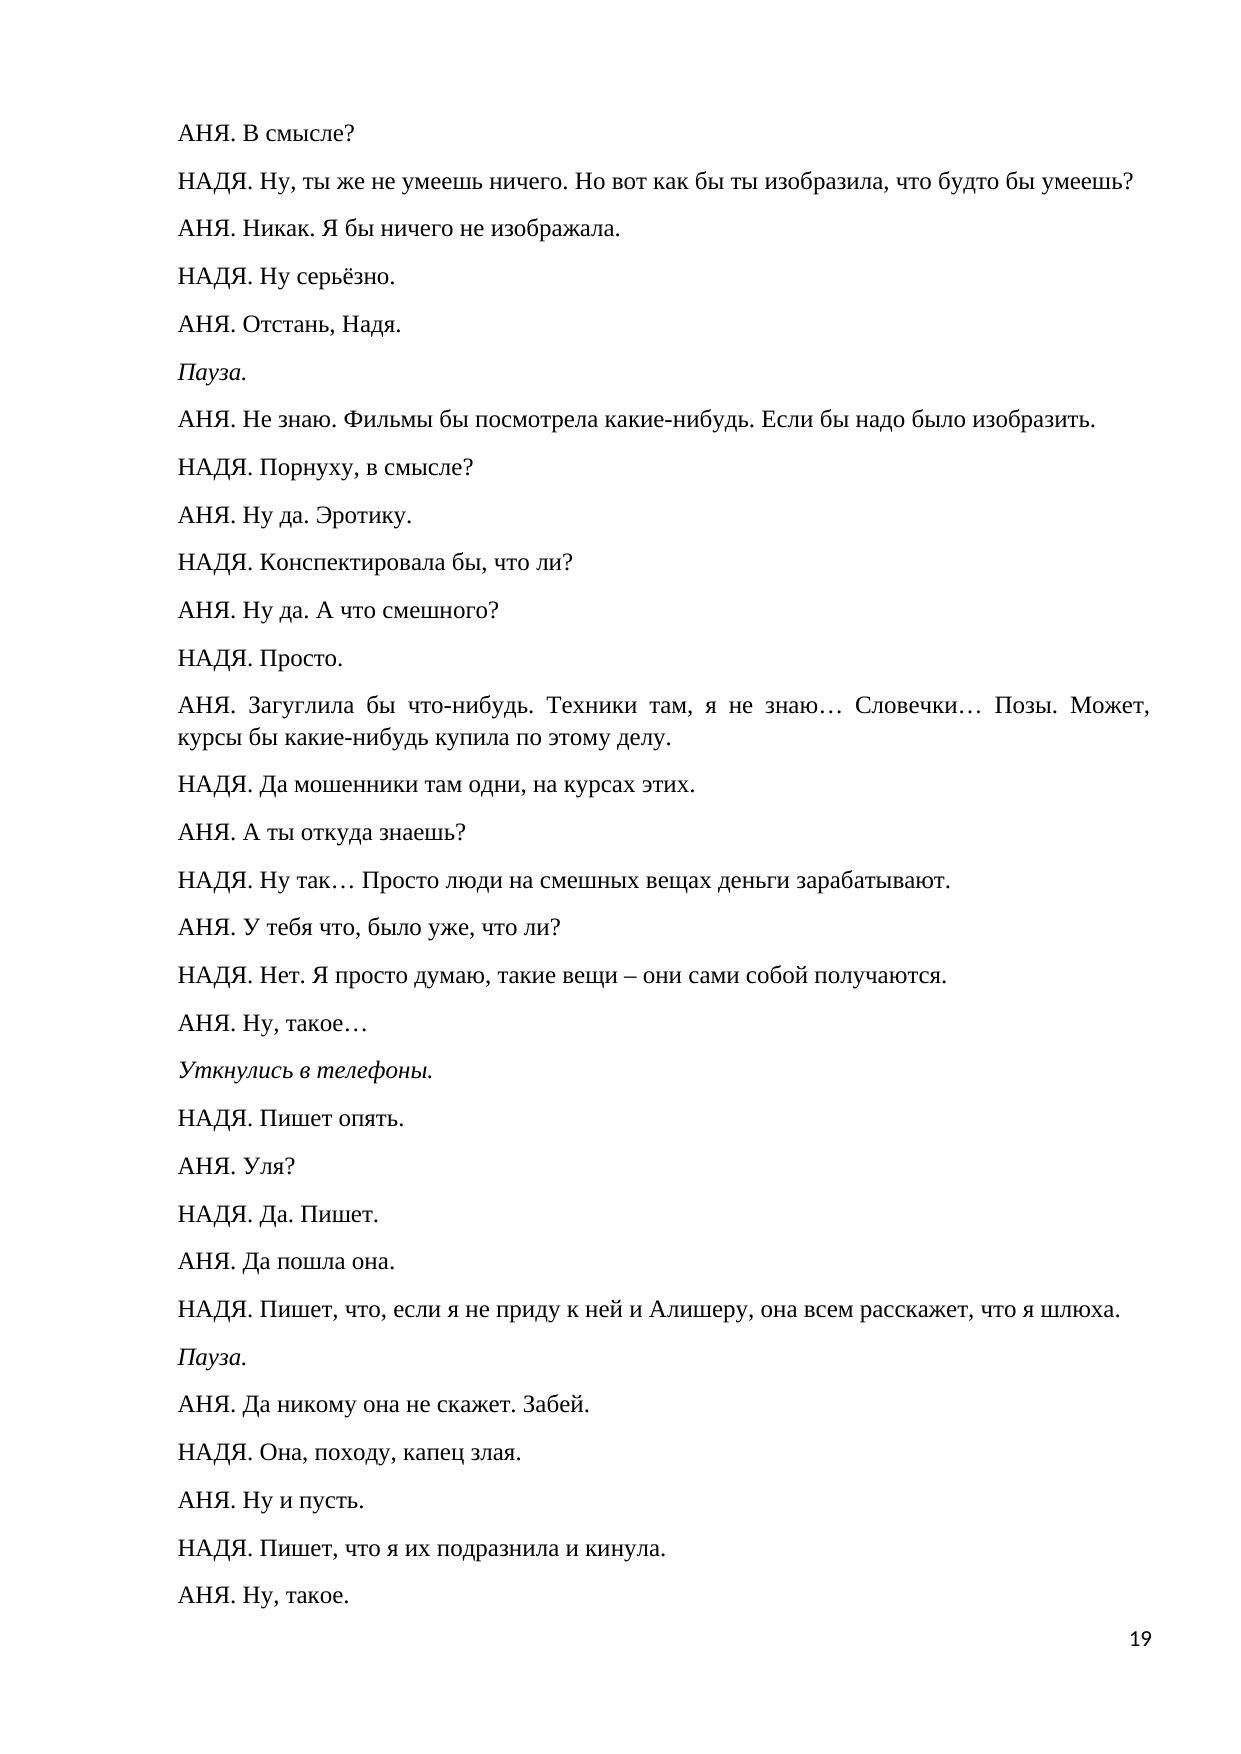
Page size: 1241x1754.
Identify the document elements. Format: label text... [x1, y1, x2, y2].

text Уткнулись в телефоны. [177, 1056, 1152, 1084]
text АНЯ. Ну, такое. [177, 1580, 1152, 1609]
text НАДЯ. Да. Пишет. [177, 1199, 1152, 1227]
text НАДЯ. Она, походу, капец злая. [177, 1437, 1152, 1466]
text НАДЯ. Порнуху, в смысле? [177, 452, 1152, 481]
text АНЯ. Да никому она не скажет. Забей. [177, 1389, 1152, 1418]
text АНЯ. Ну да. Эротику. [177, 500, 1152, 528]
text АНЯ. Да пошла она. [177, 1246, 1152, 1275]
text АНЯ. У тебя что, было уже, что ли? [177, 912, 1152, 941]
text АНЯ. Ну, такое… [177, 1008, 1152, 1037]
text НАДЯ. Ну, ты же не умеешь ничего. Но вот как бы ты изобразила, что будто бы умеешь? [177, 166, 1152, 194]
text АНЯ. Никак. Я бы ничего не изображала. [177, 213, 1152, 242]
text НАДЯ. Нет. Я просто думаю, такие вещи – они сами собой получаются. [177, 960, 1152, 989]
text НАДЯ. Пишет, что, если я не приду к ней и Алишеру, она всем расскажет, что я шлюха. [177, 1294, 1152, 1323]
text АНЯ. Отстань, Надя. [177, 309, 1152, 338]
text АНЯ. Не знаю. Фильмы бы посмотрела какие-нибудь. Если бы надо было изобразить. [177, 404, 1152, 433]
text НАДЯ. Ну так… Просто люди на смешных вещах деньги зарабатывают. [177, 865, 1152, 893]
text АНЯ. Ну и пусть. [177, 1485, 1152, 1514]
text Пауза. [177, 357, 1152, 385]
text АНЯ. А ты откуда знаешь? [177, 817, 1152, 846]
text НАДЯ. Пишет опять. [177, 1103, 1152, 1132]
text АНЯ. Загуглила бы что-нибудь. Техники там, я не знаю… Словечки… Позы. Может, курсы бы какие-нибудь купила по этому делу. [177, 691, 1152, 750]
text АНЯ. Уля? [177, 1151, 1152, 1180]
text НАДЯ. Ну серьёзно. [177, 261, 1152, 290]
text НАДЯ. Просто. [177, 643, 1152, 672]
text Пауза. [177, 1342, 1152, 1371]
text НАДЯ. Пишет, что я их подразнила и кинула. [177, 1533, 1152, 1561]
text АНЯ. Ну да. А что смешного? [177, 595, 1152, 624]
text АНЯ. В смысле? [177, 118, 1152, 147]
text НАДЯ. Да мошенники там одни, на курсах этих. [177, 769, 1152, 798]
text НАДЯ. Конспектировала бы, что ли? [177, 547, 1152, 576]
